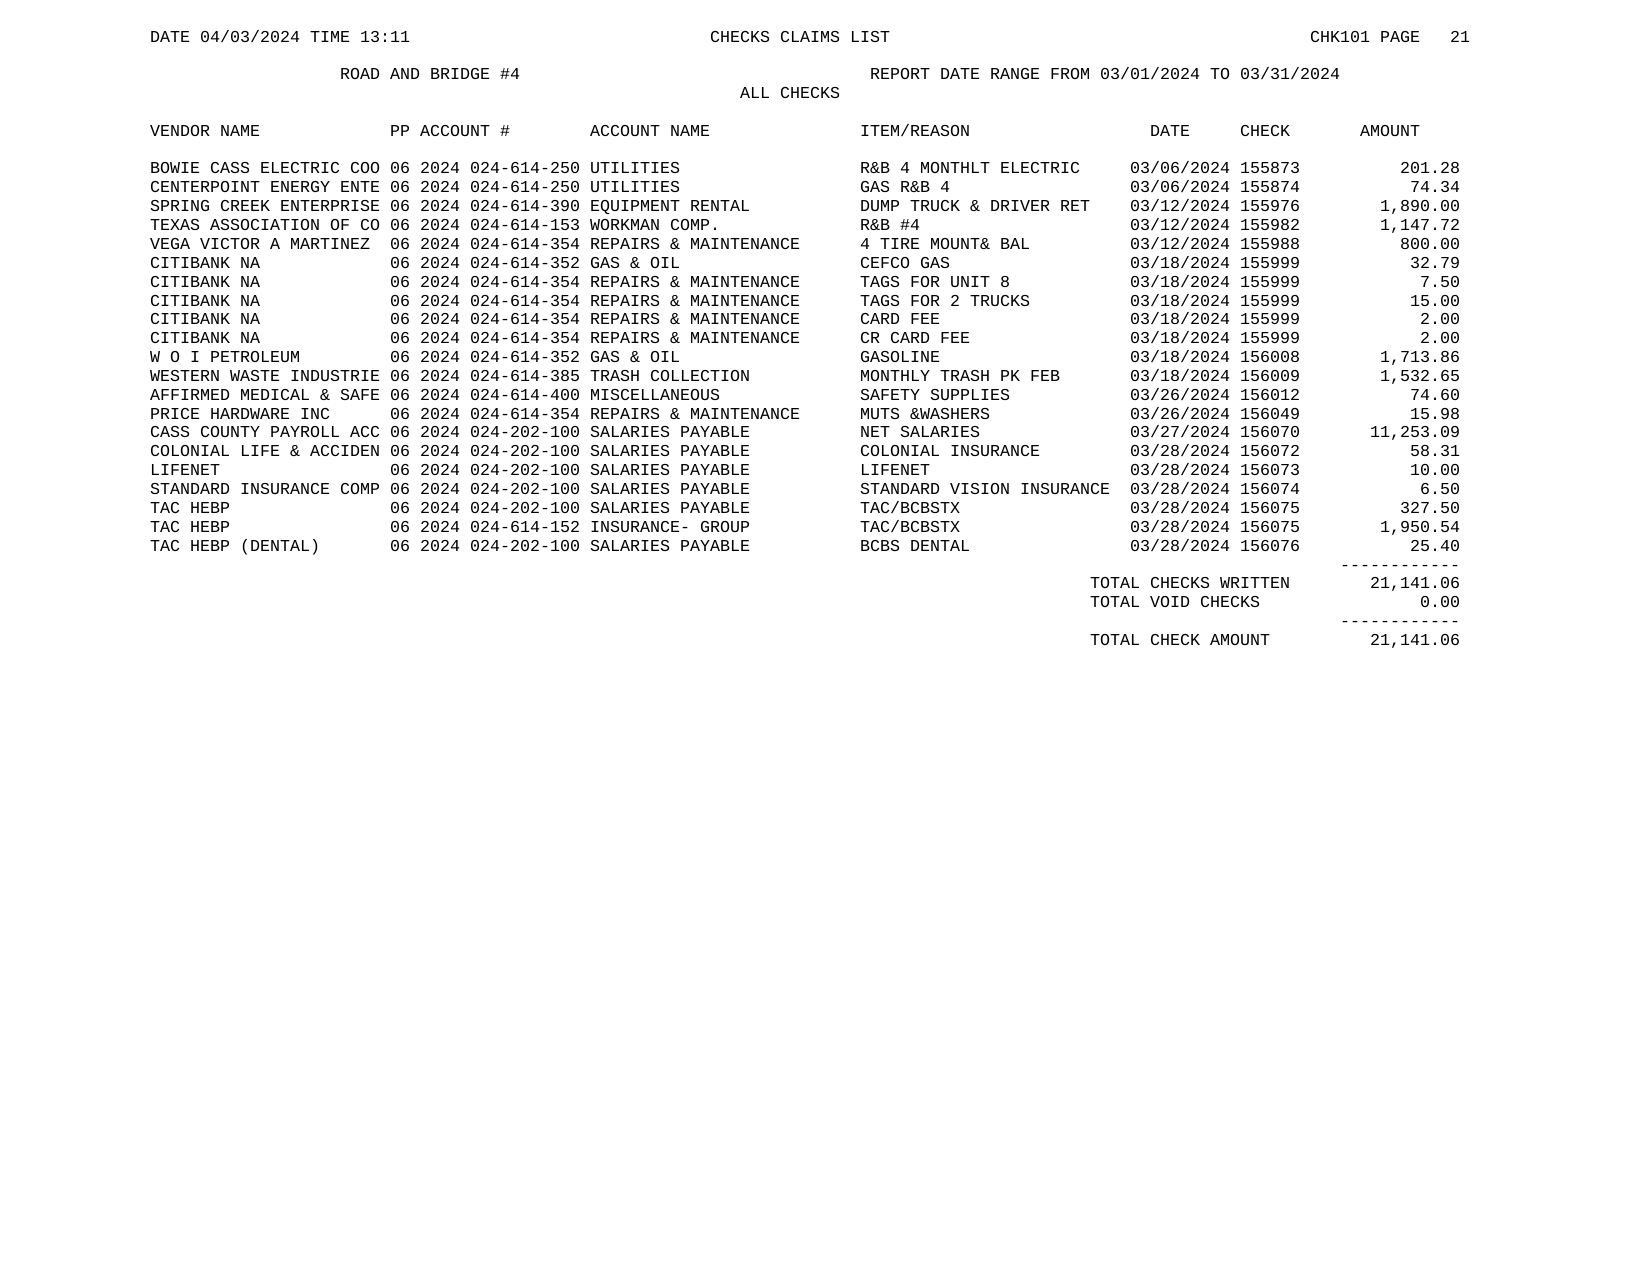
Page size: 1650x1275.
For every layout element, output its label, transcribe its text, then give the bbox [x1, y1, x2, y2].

text VENDOR NAME PP ACCOUNT # ACCOUNT NAME ITEM/REASON DATE CHECK AMOUNT [150, 122, 1500, 141]
text TOTAL VOID CHECKS 0.00 [150, 594, 1500, 613]
text ------------ [150, 613, 1500, 631]
text SPRING CREEK ENTERPRISE 06 2024 024-614-390 EQUIPMENT RENTAL DUMP TRUCK & DRIVER RET 03/12/2024 155976 1,890.00 [150, 198, 1500, 217]
text PRICE HARDWARE INC 06 2024 024-614-354 REPAIRS & MAINTENANCE MUTS &WASHERS 03/26/2024 156049 15.98 [150, 405, 1500, 424]
text W O I PETROLEUM 06 2024 024-614-352 GAS & OIL GASOLINE 03/18/2024 156008 1,713.86 [150, 349, 1500, 367]
text CITIBANK NA 06 2024 024-614-352 GAS & OIL CEFCO GAS 03/18/2024 155999 32.79 [150, 254, 1500, 273]
text TAC HEBP 06 2024 024-202-100 SALARIES PAYABLE TAC/BCBSTX 03/28/2024 156075 327.50 [150, 499, 1500, 518]
text ALL CHECKS [150, 85, 1500, 103]
text CASS COUNTY PAYROLL ACC 06 2024 024-202-100 SALARIES PAYABLE NET SALARIES 03/27/2024 156070 11,253.09 [150, 424, 1500, 443]
text CITIBANK NA 06 2024 024-614-354 REPAIRS & MAINTENANCE CR CARD FEE 03/18/2024 155999 2.00 [150, 330, 1500, 349]
text TAC HEBP 06 2024 024-614-152 INSURANCE- GROUP TAC/BCBSTX 03/28/2024 156075 1,950.54 [150, 518, 1500, 537]
text DATE 04/03/2024 TIME 13:11 CHECKS CLAIMS LIST CHK101 PAGE 21 [150, 28, 1500, 47]
text WESTERN WASTE INDUSTRIE 06 2024 024-614-385 TRASH COLLECTION MONTHLY TRASH PK FEB 03/18/2024 156009 1,532.65 [150, 367, 1500, 386]
text STANDARD INSURANCE COMP 06 2024 024-202-100 SALARIES PAYABLE STANDARD VISION INSURANCE 03/28/2024 156074 6.50 [150, 481, 1500, 499]
text BOWIE CASS ELECTRIC COO 06 2024 024-614-250 UTILITIES R&B 4 MONTHLT ELECTRIC 03/06/2024 155873 201.28 [150, 160, 1500, 179]
text TOTAL CHECKS WRITTEN 21,141.06 [150, 575, 1500, 594]
text CITIBANK NA 06 2024 024-614-354 REPAIRS & MAINTENANCE TAGS FOR 2 TRUCKS 03/18/2024 155999 15.00 [150, 292, 1500, 311]
text AFFIRMED MEDICAL & SAFE 06 2024 024-614-400 MISCELLANEOUS SAFETY SUPPLIES 03/26/2024 156012 74.60 [150, 386, 1500, 405]
text CITIBANK NA 06 2024 024-614-354 REPAIRS & MAINTENANCE CARD FEE 03/18/2024 155999 2.00 [150, 311, 1500, 330]
text CITIBANK NA 06 2024 024-614-354 REPAIRS & MAINTENANCE TAGS FOR UNIT 8 03/18/2024 155999 7.50 [150, 273, 1500, 292]
text CENTERPOINT ENERGY ENTE 06 2024 024-614-250 UTILITIES GAS R&B 4 03/06/2024 155874 74.34 [150, 179, 1500, 198]
text TAC HEBP (DENTAL) 06 2024 024-202-100 SALARIES PAYABLE BCBS DENTAL 03/28/2024 156076 25.40 [150, 537, 1500, 556]
text VEGA VICTOR A MARTINEZ 06 2024 024-614-354 REPAIRS & MAINTENANCE 4 TIRE MOUNT& BAL 03/12/2024 155988 800.00 [150, 236, 1500, 254]
text TOTAL CHECK AMOUNT 21,141.06 [150, 631, 1500, 650]
text ------------ [150, 556, 1500, 575]
text COLONIAL LIFE & ACCIDEN 06 2024 024-202-100 SALARIES PAYABLE COLONIAL INSURANCE 03/28/2024 156072 58.31 [150, 443, 1500, 462]
text LIFENET 06 2024 024-202-100 SALARIES PAYABLE LIFENET 03/28/2024 156073 10.00 [150, 462, 1500, 481]
text ROAD AND BRIDGE #4 REPORT DATE RANGE FROM 03/01/2024 TO 03/31/2024 [150, 66, 1500, 85]
text TEXAS ASSOCIATION OF CO 06 2024 024-614-153 WORKMAN COMP. R&B #4 03/12/2024 155982 1,147.72 [150, 217, 1500, 236]
